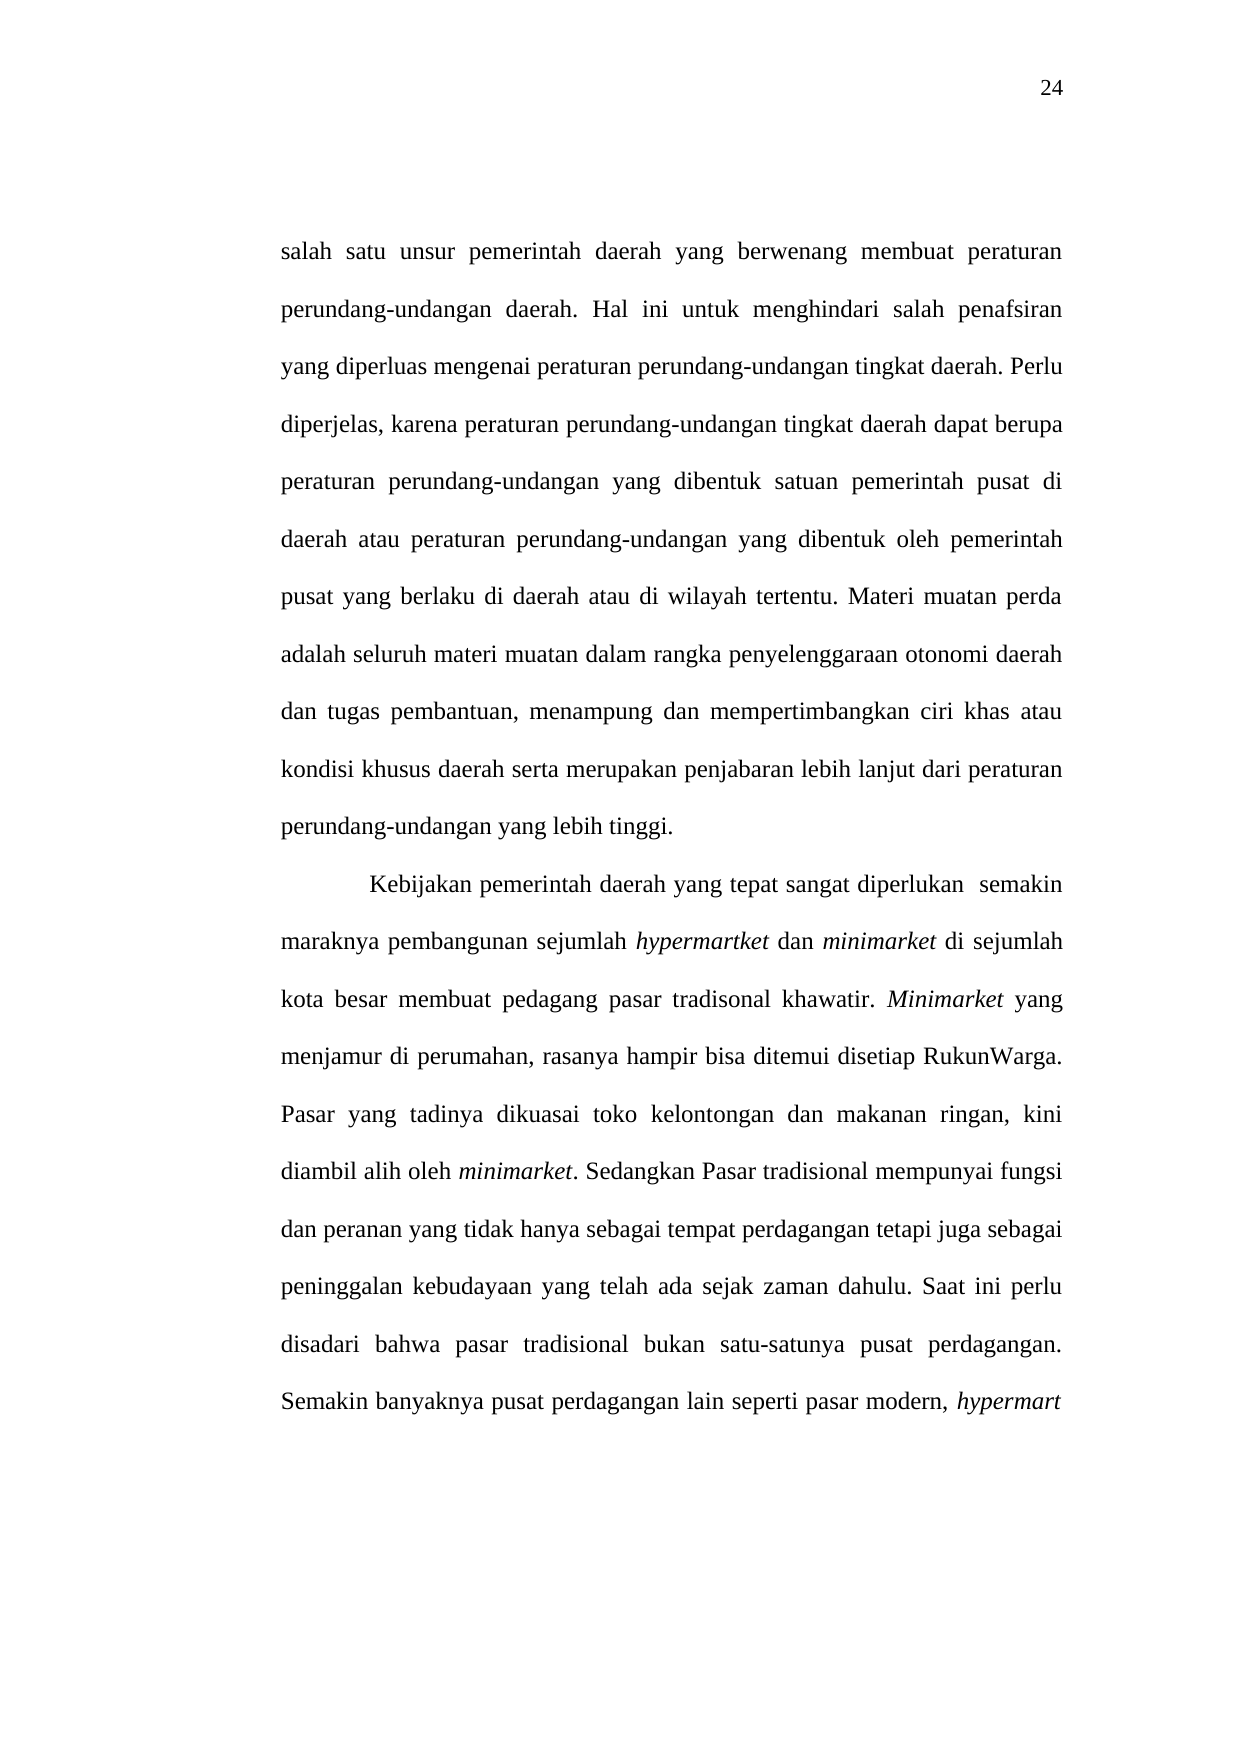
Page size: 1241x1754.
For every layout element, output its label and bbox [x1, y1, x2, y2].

list [281, 869, 1063, 1415]
list [281, 236, 1063, 840]
